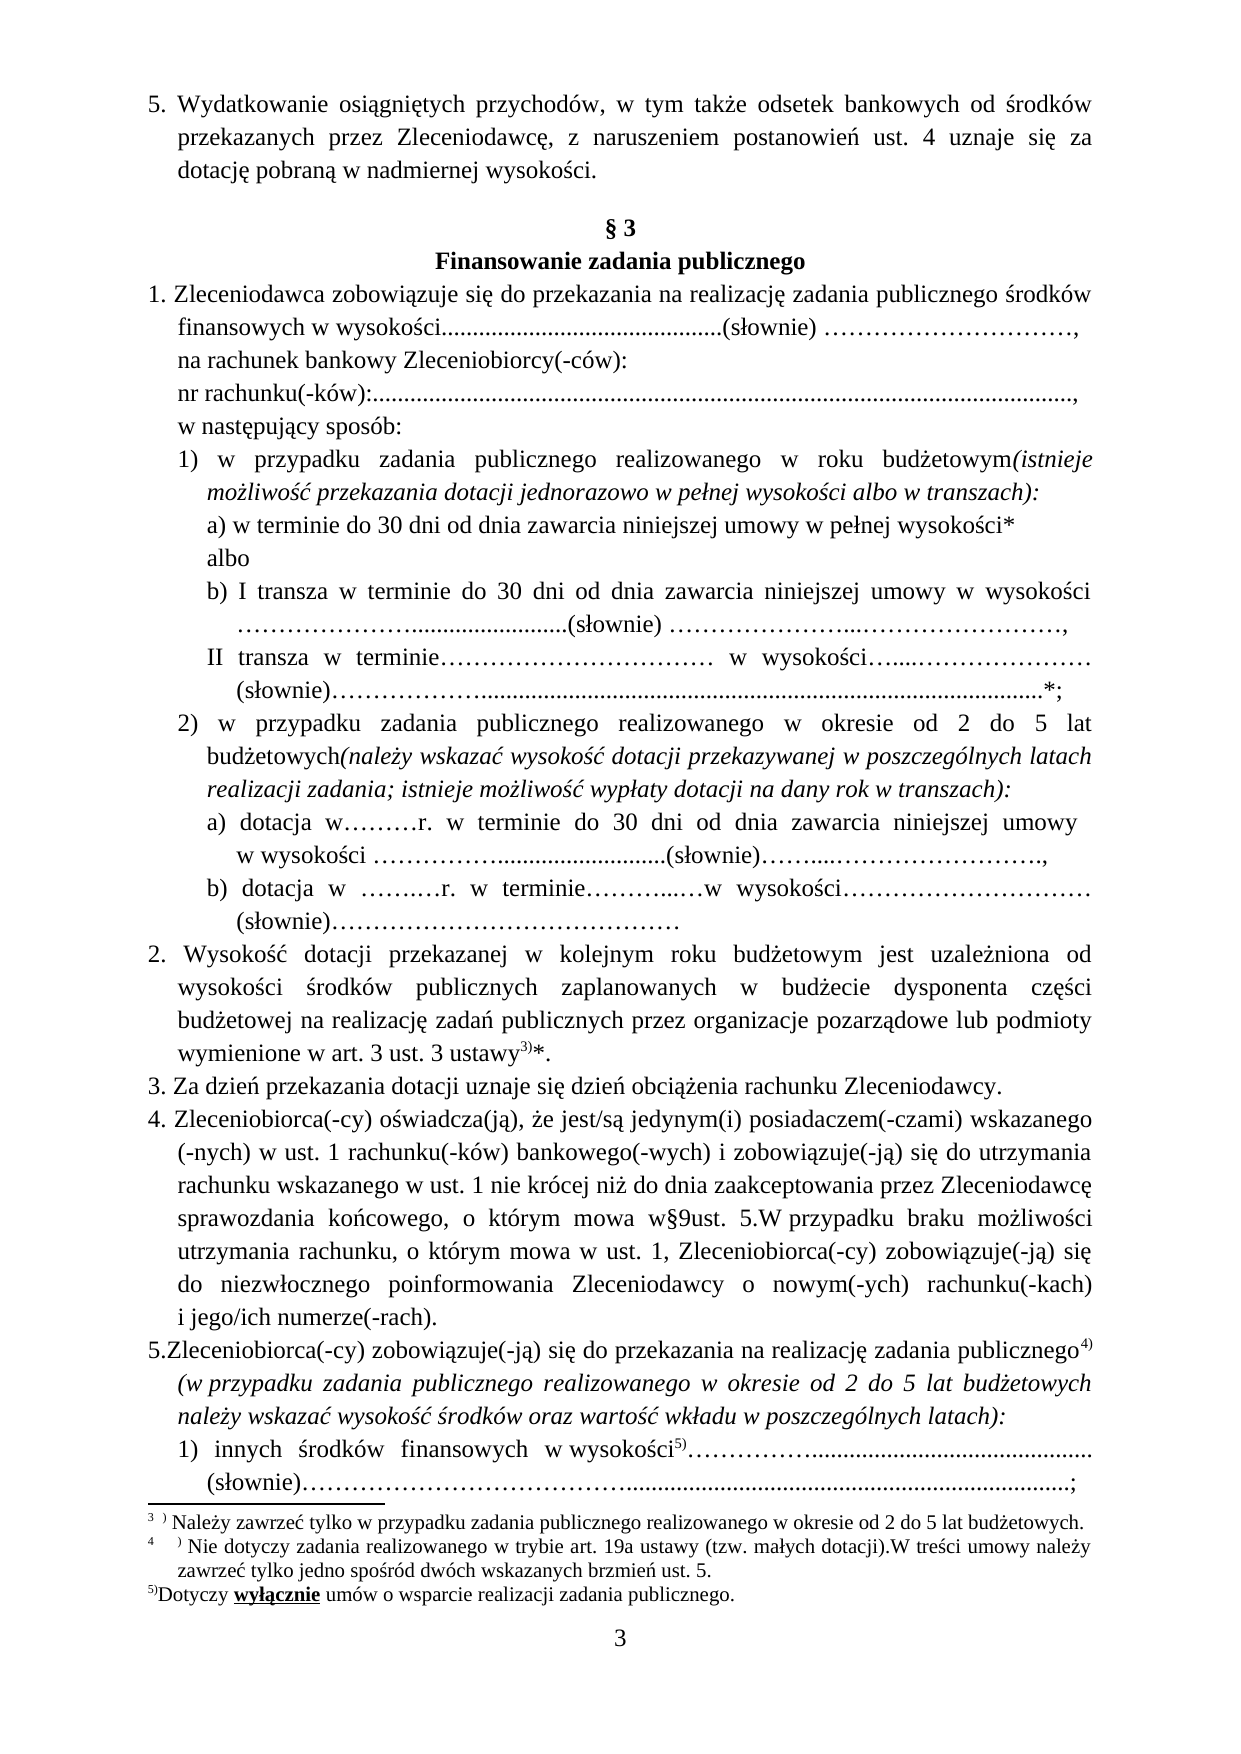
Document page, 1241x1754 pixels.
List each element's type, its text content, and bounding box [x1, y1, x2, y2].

text w następujący sposób: [177, 411, 1093, 439]
text 1. Zleceniodawca zobowiązuje się do przekazania na realizację zadania publicznego środków finansowych w wysokości.............................................(słownie) …………………………, [148, 279, 1093, 341]
text albo [207, 543, 1093, 572]
text a) w terminie do 30 dni od dnia zawarcia niniejszej umowy w pełnej wysokości* [207, 510, 1093, 539]
text na rachunek bankowy Zleceniobiorcy(-ców): [177, 345, 1093, 373]
text 5.Zleceniobiorca(-cy) zobowiązuje(-ją) się do przekazania na realizację zadania publicznego)(w przypadku zadania publicznego realizowanego w okresie od 2 do 5 lat budżetowych należy wskazać wysokość środków oraz wartość wkładu w poszczególnych latach): [148, 1335, 1093, 1430]
text a) dotacja w………r. w terminie do 30 dni od dnia zawarcia niniejszej umowy w wysokości ……………...........................(słownie)……....……………………., [207, 807, 1093, 869]
text 2. Wysokość dotacji przekazanej w kolejnym roku budżetowym jest uzależniona od wysokości środków publicznych zaplanowanych w budżecie dysponenta części budżetowej na realizację zadań publicznych przez organizacje pozarządowe lub podmioty wymienione w art. 3 ust. 3 ustawy)*. [148, 939, 1093, 1067]
text Finansowanie zadania publicznego [148, 246, 1093, 274]
text II transza w terminie…………………………… w wysokości…....………………… (słownie)………………..........................................................................................*; [207, 642, 1093, 704]
text nr rachunku(-ków):................................................................................................................, [177, 378, 1093, 407]
text b) I transza w terminie do 30 dni od dnia zawarcia niniejszej umowy w wysokości ………………….........................(słownie) …………………...……………………, [207, 576, 1093, 638]
text 2) w przypadku zadania publicznego realizowanego w okresie od 2 do 5 lat budżetowych(należy wskazać wysokość dotacji przekazywanej w poszczególnych latach realizacji zadania; istnieje możliwość wypłaty dotacji na dany rok w transzach): [177, 708, 1093, 803]
text b) dotacja w …….…r. w terminie………...…w wysokości…………………………(słownie)…………………………………… [207, 873, 1093, 935]
text 1) w przypadku zadania publicznego realizowanego w roku budżetowym(istnieje możliwość przekazania dotacji jednorazowo w pełnej wysokości albo w transzach): [177, 444, 1093, 506]
text 1) innych środków finansowych w wysokości)……………............................................. (słownie)………………………………….......................................................................; [177, 1434, 1093, 1496]
text 4. Zleceniobiorca(-cy) oświadcza(ją), że jest/są jedynym(i) posiadaczem(-czami) wskazanego (-nych) w ust. 1 rachunku(-ków) bankowego(-wych) i zobowiązuje(-ją) się do utrzymania rachunku wskazanego w ust. 1 nie krócej niż do dnia zaakceptowania przez Zleceniodawcę sprawozdania końcowego, o którym mowa w§9ust. 5.W przypadku braku możliwości utrzymania rachunku, o którym mowa w ust. 1, Zleceniobiorca(-cy) zobowiązuje(-ją) się do niezwłocznego poinformowania Zleceniodawcy o nowym(-ych) rachunku(-kach) i jego/ich numerze(-rach). [148, 1104, 1093, 1331]
text 5. Wydatkowanie osiągniętych przychodów, w tym także odsetek bankowych od środków przekazanych przez Zleceniodawcę, z naruszeniem postanowień ust. 4 uznaje się za dotację pobraną w nadmiernej wysokości. [148, 89, 1093, 183]
text § 3 [148, 213, 1093, 241]
text 3. Za dzień przekazania dotacji uznaje się dzień obciążenia rachunku Zleceniodawcy. [148, 1071, 1093, 1100]
